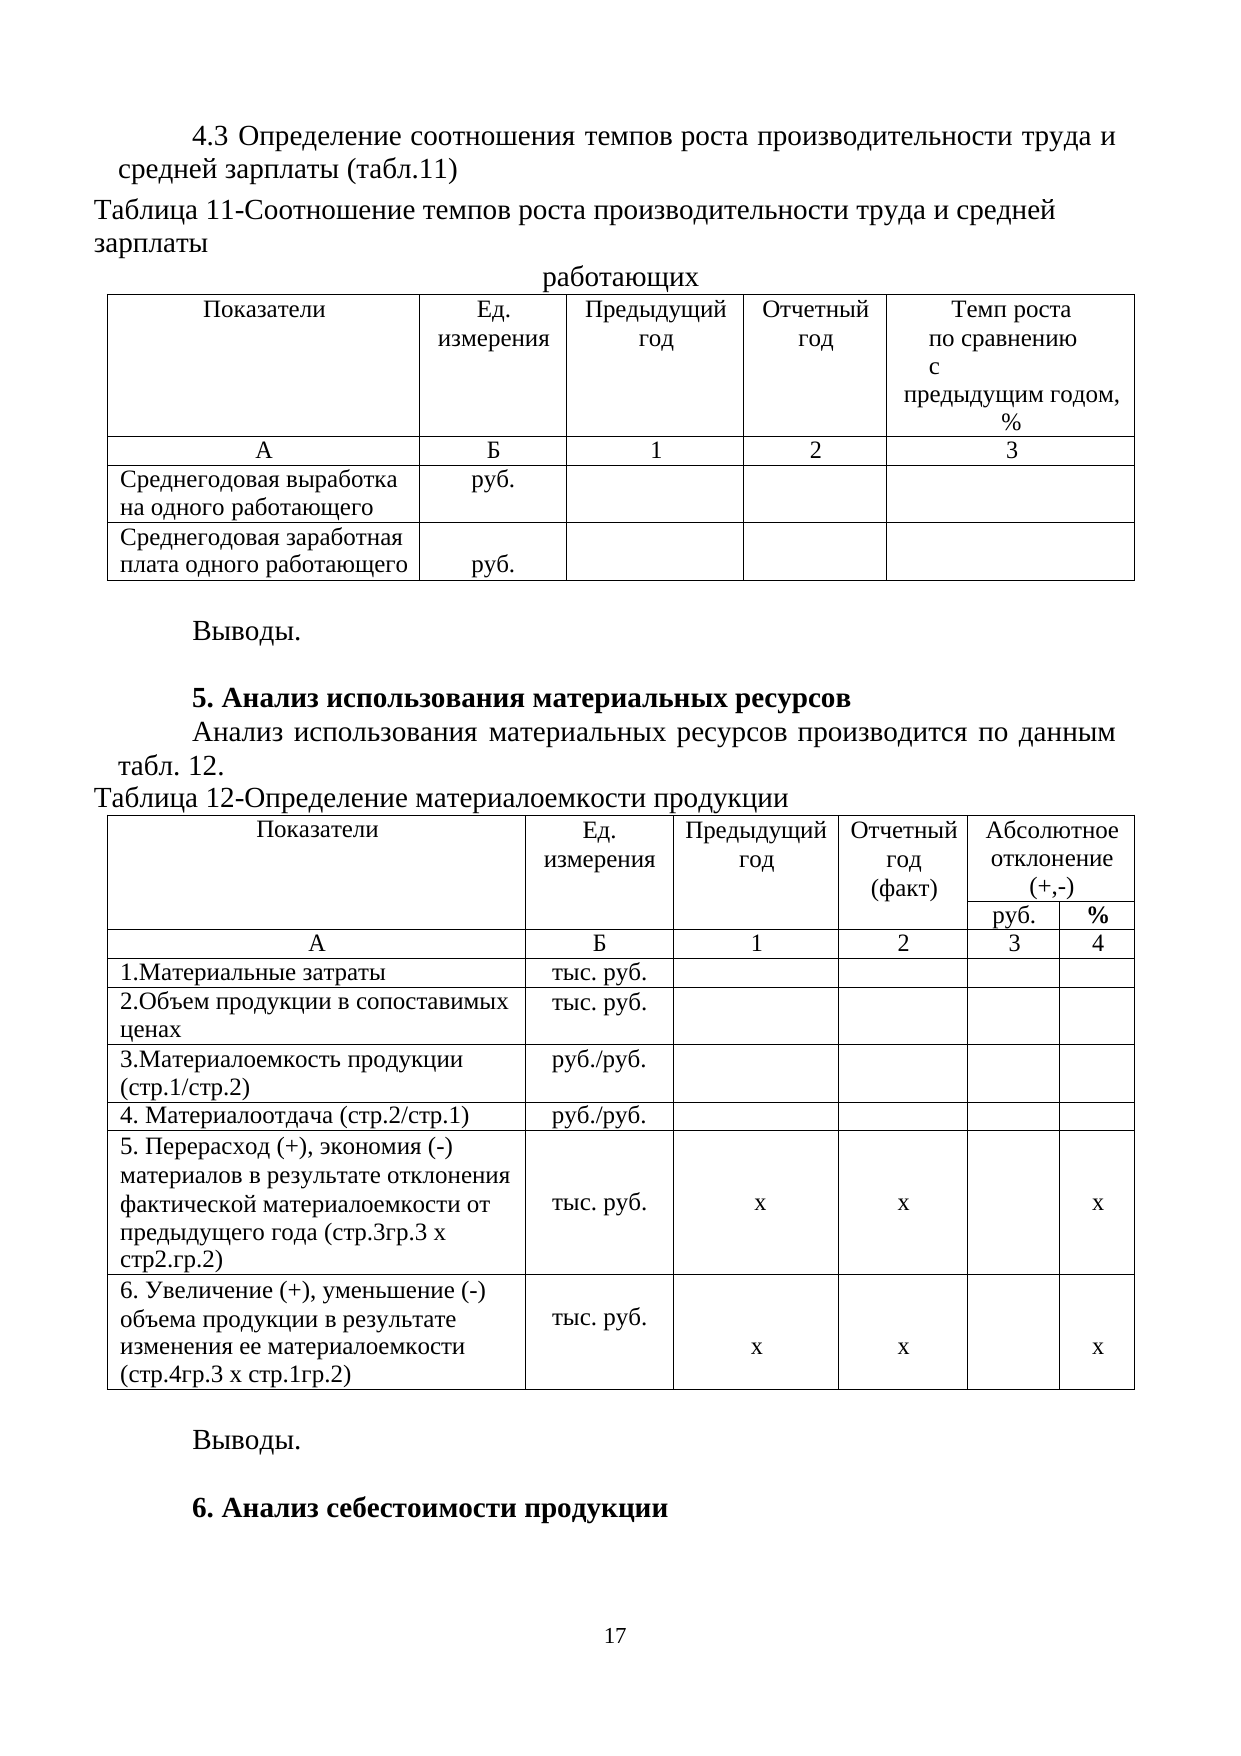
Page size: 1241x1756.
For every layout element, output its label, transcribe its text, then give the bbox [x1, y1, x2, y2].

table_cell [1060, 1045, 1134, 1102]
table_cell 6. Увеличение (+), уменьшение (-) объема продукции в результате изменения ее материалоемкости (стр.4гр.3 х стр.1гр.2) [108, 1275, 525, 1389]
table_cell Среднегодовая выработка на одного работающего [108, 466, 419, 522]
table_cell х [839, 1131, 967, 1274]
table_cell руб. [420, 523, 566, 579]
table_cell 2 [744, 437, 886, 465]
text Выводы. [192, 613, 1146, 646]
table_cell 3 [887, 437, 1134, 465]
table_cell 4 [1060, 930, 1134, 958]
table_cell [1060, 959, 1134, 987]
text Таблица 12-Определение материалоемкости продукции [94, 781, 1146, 814]
table_cell Среднегодовая заработная плата одного работающего [108, 523, 419, 579]
table_cell А [108, 930, 525, 958]
table_cell тыс. руб. [526, 1131, 673, 1274]
list Определение соотношения темпов роста производительности труда и средней зарплаты (табл.11) [118, 118, 1119, 185]
table_cell [567, 523, 743, 579]
table_cell [744, 523, 886, 579]
table_cell [968, 959, 1059, 987]
table_cell 3.Материалоемкость продукции (стр.1/стр.2) [108, 1045, 525, 1102]
table_cell [744, 466, 886, 522]
table_header Абсолютное отклонение (+,-) [968, 816, 1134, 901]
table_cell руб./руб. [526, 1103, 673, 1130]
table_cell 5. Перерасход (+), экономия (-) материалов в результате отклонения фактической материалоемкости от предыдущего года (стр.3гр.3 х стр2.гр.2) [108, 1131, 525, 1274]
table_cell тыс. руб. [526, 1275, 673, 1389]
table_cell [674, 959, 838, 987]
text Анализ использования материальных ресурсов производится по данным табл. 12. [118, 714, 1146, 781]
table_cell руб. [968, 902, 1059, 929]
table_cell [674, 1045, 838, 1102]
table_cell [968, 1131, 1059, 1274]
table_cell 2 [839, 930, 967, 958]
table_cell х [1060, 1131, 1134, 1274]
table_cell [839, 959, 967, 987]
table_cell 1 [567, 437, 743, 465]
table_header Ед. измерения [420, 295, 566, 436]
table_cell Б [526, 930, 673, 958]
table_header Темп роста по сравнению с предыдущим годом, % [887, 295, 1134, 436]
table_cell [1060, 988, 1134, 1044]
table_cell [839, 1045, 967, 1102]
table_cell [968, 1045, 1059, 1102]
table_header Отчетный год [744, 295, 886, 436]
table_cell [674, 1103, 838, 1130]
table_cell руб./руб. [526, 1045, 673, 1102]
table_cell х [674, 1275, 838, 1389]
table_cell х [1060, 1275, 1134, 1389]
table_cell [887, 466, 1134, 522]
table_cell тыс. руб. [526, 959, 673, 987]
table_cell тыс. руб. [526, 988, 673, 1044]
text Таблица 11-Соотношение темпов роста производительности труда и средней зарплаты [94, 192, 1146, 259]
table_cell руб. [420, 466, 566, 522]
table_cell [968, 1103, 1059, 1130]
table_header Отчетный год (факт) [839, 816, 967, 929]
table_cell [567, 466, 743, 522]
table_header Показатели [108, 816, 525, 929]
table_cell [674, 988, 838, 1044]
table_header Показатели [108, 295, 419, 436]
text работающих [158, 259, 1083, 293]
table_cell [839, 1103, 967, 1130]
table_cell [839, 988, 967, 1044]
table_cell % [1060, 902, 1134, 929]
table_cell 3 [968, 930, 1059, 958]
table_cell 1.Материальные затраты [108, 959, 525, 987]
table_cell [887, 523, 1134, 579]
table_cell 1 [674, 930, 838, 958]
list Анализ себестоимости продукции [192, 1490, 1146, 1524]
table_cell Б [420, 437, 566, 465]
table_cell [1060, 1103, 1134, 1130]
table_cell х [839, 1275, 967, 1389]
table_cell х [674, 1131, 838, 1274]
table_cell 4. Материалоотдача (стр.2/стр.1) [108, 1103, 525, 1130]
table_cell [968, 988, 1059, 1044]
table_cell А [108, 437, 419, 465]
list Анализ использования материальных ресурсов [192, 681, 1146, 714]
text Выводы. [192, 1422, 1146, 1456]
table_cell [968, 1275, 1059, 1389]
table_header Предыдущий год [567, 295, 743, 436]
table_header Ед. измерения [526, 816, 673, 929]
table_header Предыдущий год [674, 816, 838, 929]
table_cell 2.Объем продукции в сопоставимых ценах [108, 988, 525, 1044]
